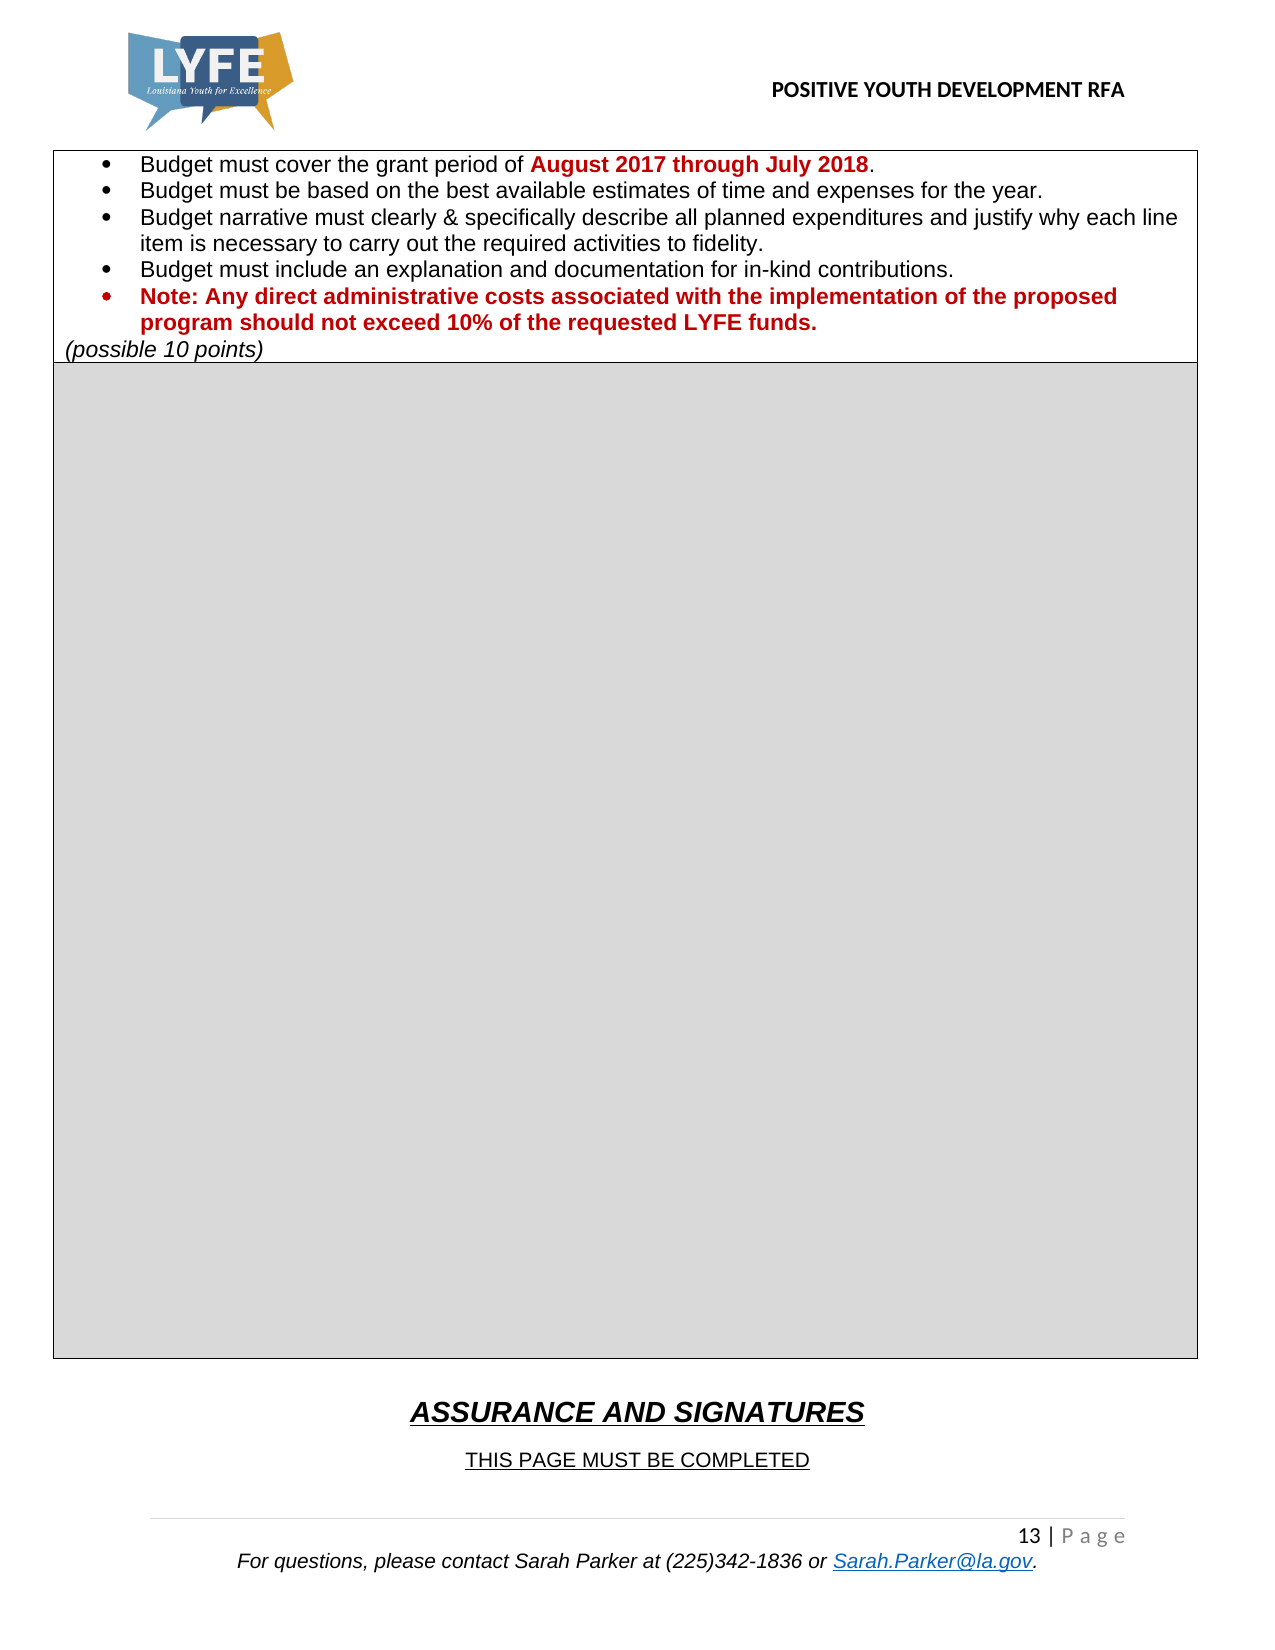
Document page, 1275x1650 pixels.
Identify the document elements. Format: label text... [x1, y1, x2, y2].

table_cell [54, 363, 1197, 1358]
text ASSURANCE AND SIGNATURES [150, 1396, 1125, 1429]
picture [126, 30, 295, 133]
text THIS PAGE MUST BE COMPLETED [150, 1448, 1125, 1472]
